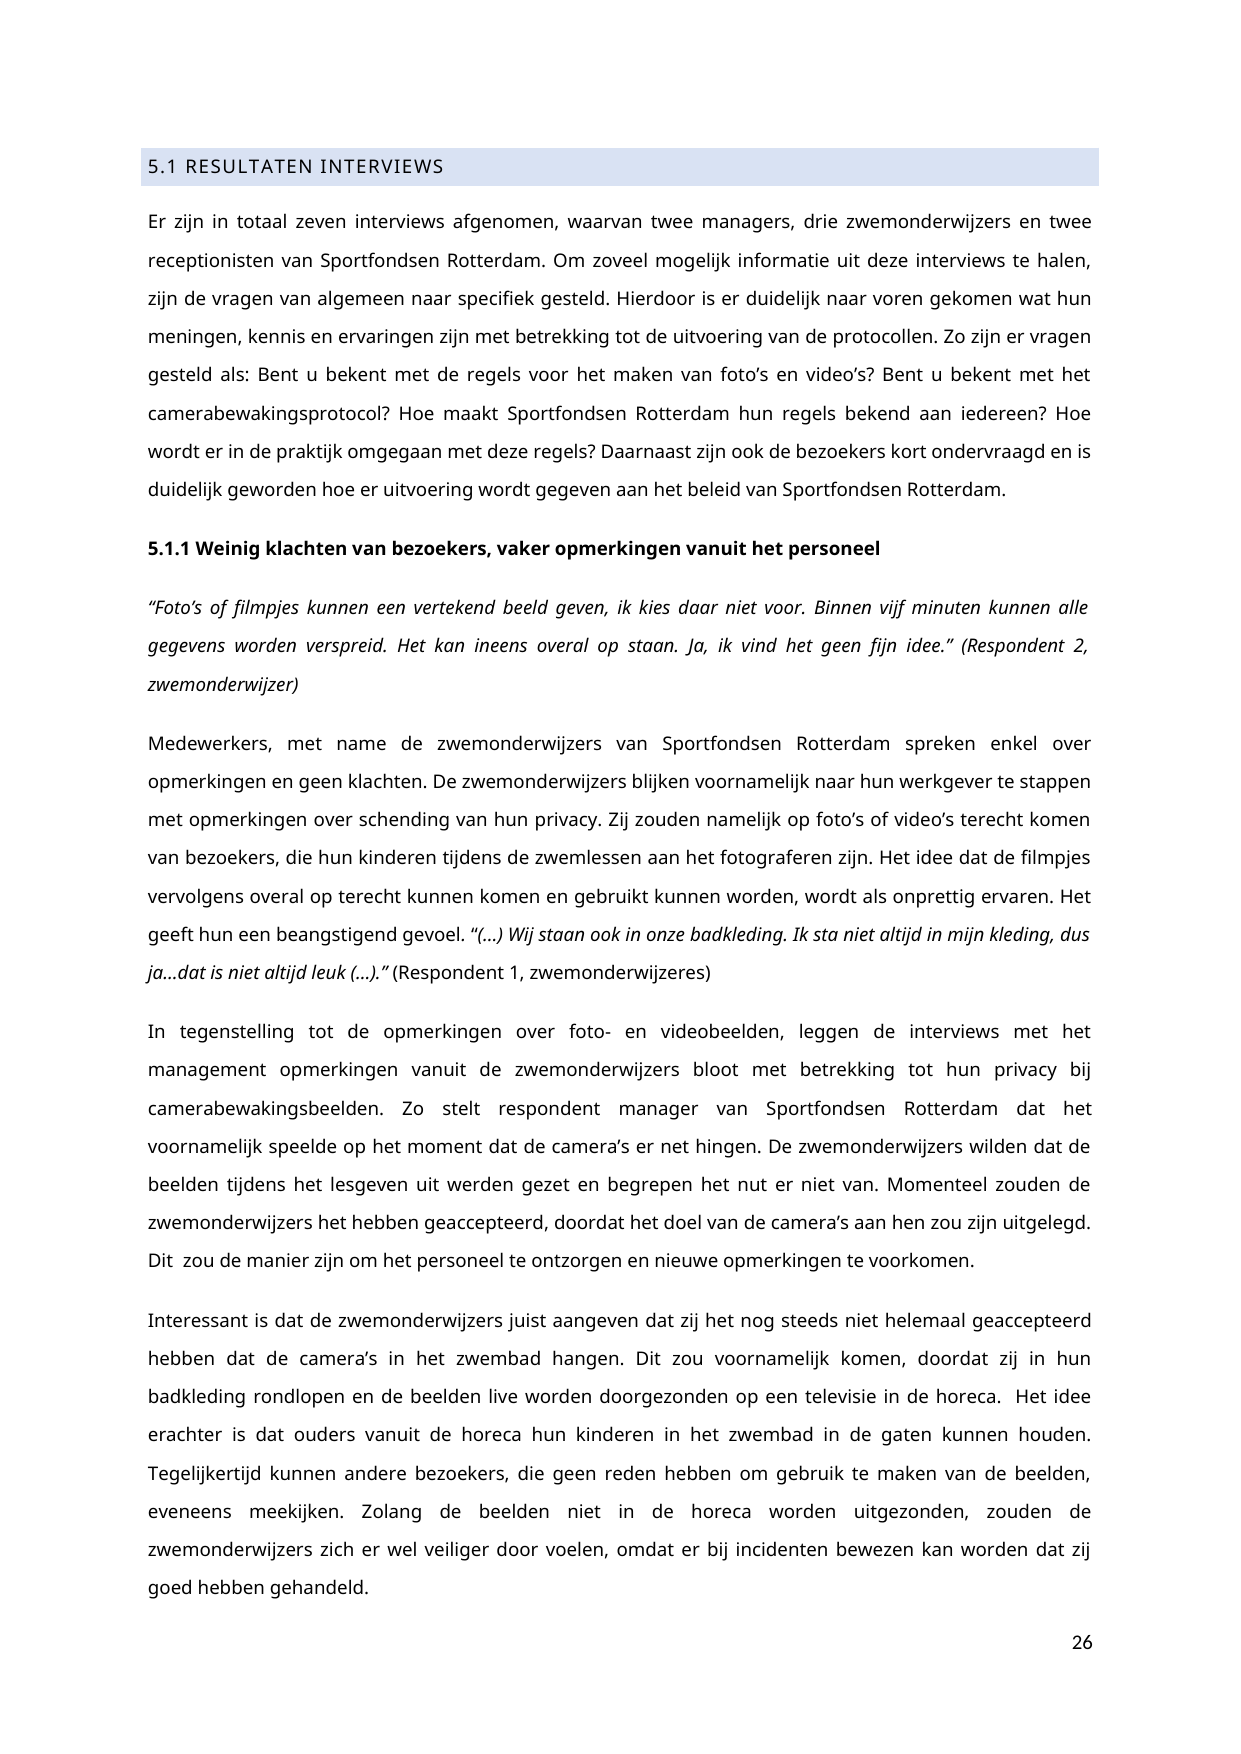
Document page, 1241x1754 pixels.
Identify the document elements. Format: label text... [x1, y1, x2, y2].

text Er zijn in totaal zeven interviews afgenomen, waarvan twee managers, drie zwemonderwijzers en twee receptionisten van Sportfondsen Rotterdam. Om zoveel mogelijk informatie uit deze interviews te halen, zijn de vragen van algemeen naar specifiek gesteld. Hierdoor is er duidelijk naar voren gekomen wat hun meningen, kennis en ervaringen zijn met betrekking tot de uitvoering van de protocollen. Zo zijn er vragen gesteld als: Bent u bekent met de regels voor het maken van foto’s en video’s? Bent u bekent met het camerabewakingsprotocol? Hoe maakt Sportfondsen Rotterdam hun regels bekend aan iedereen? Hoe wordt er in de praktijk omgegaan met deze regels? Daarnaast zijn ook de bezoekers kort ondervraagd en is duidelijk geworden hoe er uitvoering wordt gegeven aan het beleid van Sportfondsen Rotterdam. [148, 209, 1093, 502]
subtitle 5.1 Resultaten interviews [148, 154, 1093, 179]
text Interessant is dat de zwemonderwijzers juist aangeven dat zij het nog steeds niet helemaal geaccepteerd hebben dat de camera’s in het zwembad hangen. Dit zou voornamelijk komen, doordat zij in hun badkleding rondlopen en de beelden live worden doorgezonden op een televisie in de horeca. Het idee erachter is dat ouders vanuit de horeca hun kinderen in het zwembad in de gaten kunnen houden. Tegelijkertijd kunnen andere bezoekers, die geen reden hebben om gebruik te maken van de beelden, eveneens meekijken. Zolang de beelden niet in de horeca worden uitgezonden, zouden de zwemonderwijzers zich er wel veiliger door voelen, omdat er bij incidenten bewezen kan worden dat zij goed hebben gehandeld. [148, 1307, 1093, 1600]
text In tegenstelling tot de opmerkingen over foto- en videobeelden, leggen de interviews met het management opmerkingen vanuit de zwemonderwijzers bloot met betrekking tot hun privacy bij camerabewakingsbeelden. Zo stelt respondent manager van Sportfondsen Rotterdam dat het voornamelijk speelde op het moment dat de camera’s er net hingen. De zwemonderwijzers wilden dat de beelden tijdens het lesgeven uit werden gezet en begrepen het nut er niet van. Momenteel zouden de zwemonderwijzers het hebben geaccepteerd, doordat het doel van de camera’s aan hen zou zijn uitgelegd. Dit zou de manier zijn om het personeel te ontzorgen en nieuwe opmerkingen te voorkomen. [148, 1018, 1093, 1273]
text Medewerkers, met name de zwemonderwijzers van Sportfondsen Rotterdam spreken enkel over opmerkingen en geen klachten. De zwemonderwijzers blijken voornamelijk naar hun werkgever te stappen met opmerkingen over schending van hun privacy. Zij zouden namelijk op foto’s of video’s terecht komen van bezoekers, die hun kinderen tijdens de zwemlessen aan het fotograferen zijn. Het idee dat de filmpjes vervolgens overal op terecht kunnen komen en gebruikt kunnen worden, wordt als onprettig ervaren. Het geeft hun een beangstigend gevoel. “(…) Wij staan ook in onze badkleding. Ik sta niet altijd in mijn kleding, dus ja…dat is niet altijd leuk (…).” (Respondent 1, zwemonderwijzeres) [148, 730, 1093, 985]
text “Foto’s of filmpjes kunnen een vertekend beeld geven, ik kies daar niet voor. Binnen vijf minuten kunnen alle gegevens worden verspreid. Het kan ineens overal op staan. Ja, ik vind het geen fijn idee.” (Respondent 2, zwemonderwijzer) [148, 594, 1093, 696]
text 5.1.1 Weinig klachten van bezoekers, vaker opmerkingen vanuit het personeel [148, 535, 1093, 561]
